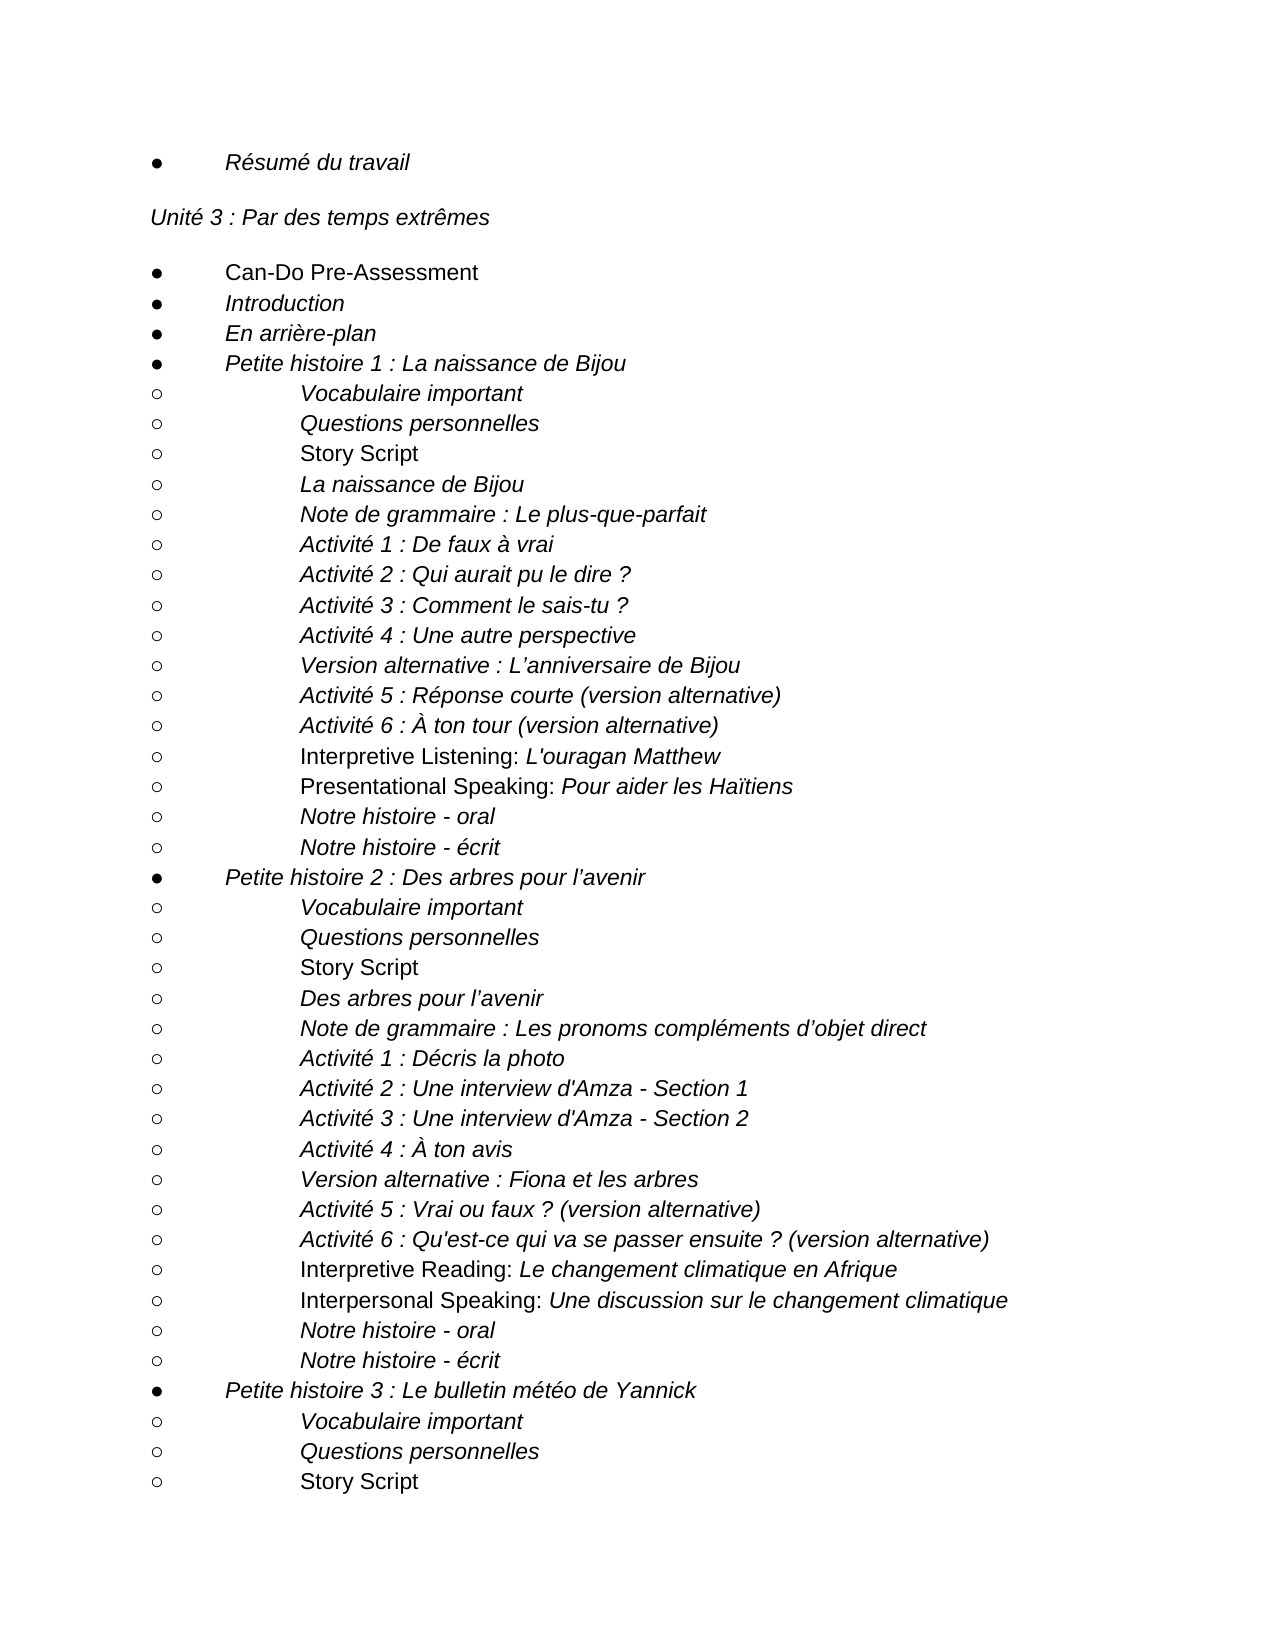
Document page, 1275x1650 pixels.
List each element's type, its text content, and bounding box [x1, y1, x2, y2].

list Vocabulaire important [150, 380, 1125, 406]
list Story Script [150, 440, 1125, 467]
list Version alternative : L’anniversaire de Bijou [150, 652, 1125, 678]
list Petite histoire 3 : Le bulletin météo de Yannick [150, 1377, 1125, 1404]
list Notre histoire - oral [150, 1317, 1125, 1343]
list Petite histoire 2 : Des arbres pour l’avenir [150, 864, 1125, 890]
list Questions personnelles [150, 1438, 1125, 1464]
list Activité 1 : Décris la photo [150, 1045, 1125, 1071]
list Des arbres pour l’avenir [150, 984, 1125, 1011]
list Activité 5 : Vrai ou faux ? (version alternative) [150, 1196, 1125, 1222]
list En arrière-plan [150, 320, 1125, 346]
list Presentational Speaking: Pour aider les Haïtiens [150, 773, 1125, 799]
list La naissance de Bijou [150, 471, 1125, 497]
list Story Script [150, 954, 1125, 981]
list Activité 2 : Qui aurait pu le dire ? [150, 561, 1125, 588]
list Questions personnelles [150, 410, 1125, 437]
list Activité 6 : À ton tour (version alternative) [150, 712, 1125, 739]
list Note de grammaire : Le plus-que-parfait [150, 501, 1125, 527]
list Vocabulaire important [150, 894, 1125, 920]
list Notre histoire - écrit [150, 833, 1125, 860]
list Questions personnelles [150, 924, 1125, 950]
list Activité 4 : À ton avis [150, 1136, 1125, 1162]
list Résumé du travail [150, 149, 1125, 175]
text Unité 3 : Par des temps extrêmes [150, 204, 1125, 230]
list Interpretive Reading: Le changement climatique en Afrique [150, 1256, 1125, 1283]
list Story Script [150, 1468, 1125, 1494]
list Activité 2 : Une interview d'Amza - Section 1 [150, 1075, 1125, 1102]
list Can-Do Pre-Assessment [150, 259, 1125, 285]
list Activité 5 : Réponse courte (version alternative) [150, 682, 1125, 709]
list Activité 6 : Qu'est-ce qui va se passer ensuite ? (version alternative) [150, 1226, 1125, 1253]
list Activité 3 : Comment le sais-tu ? [150, 592, 1125, 618]
list Interpretive Listening: L'ouragan Matthew [150, 743, 1125, 769]
list Notre histoire - oral [150, 803, 1125, 829]
list Note de grammaire : Les pronoms compléments d’objet direct [150, 1015, 1125, 1041]
list Activité 1 : De faux à vrai [150, 531, 1125, 558]
list Notre histoire - écrit [150, 1347, 1125, 1373]
list Introduction [150, 289, 1125, 316]
list Vocabulaire important [150, 1408, 1125, 1434]
list Interpersonal Speaking: Une discussion sur le changement climatique [150, 1287, 1125, 1313]
list Version alternative : Fiona et les arbres [150, 1166, 1125, 1192]
list Activité 3 : Une interview d'Amza - Section 2 [150, 1105, 1125, 1132]
list Petite histoire 1 : La naissance de Bijou [150, 350, 1125, 376]
list Activité 4 : Une autre perspective [150, 622, 1125, 648]
